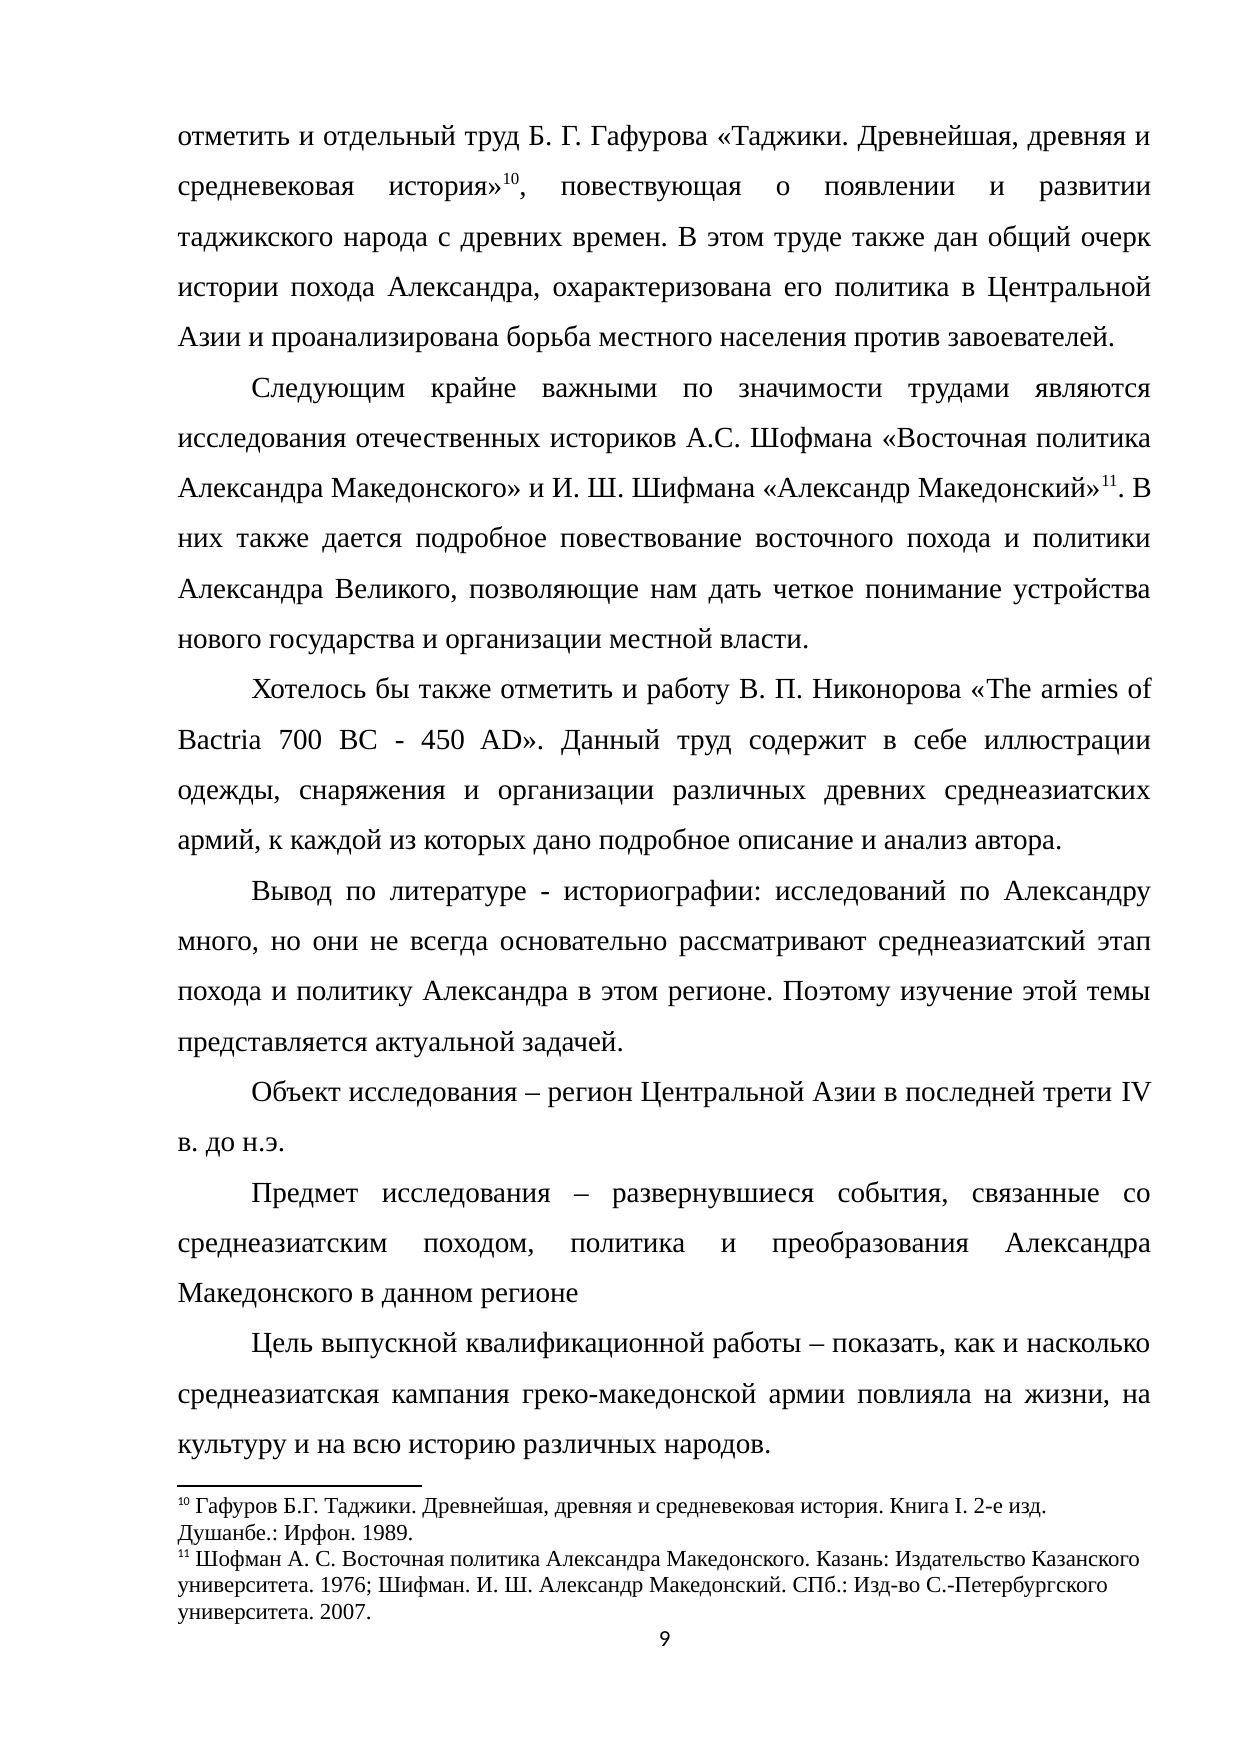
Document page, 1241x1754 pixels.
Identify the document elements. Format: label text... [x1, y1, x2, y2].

text Цель выпускной квалификационной работы – показать, как и насколько среднеазиатская кампания греко-македонской армии повлияла на жизни, на культуру и на всю историю различных народов. [177, 1326, 1152, 1460]
text Хотелось бы также отметить и работу В. П. Никонорова «The armies of Bactria 700 BC - 450 AD». Данный труд содержит в себе иллюстрации одежды, снаряжения и организации различных древних среднеазиатских армий, к каждой из которых дано подробное описание и анализ автора. [177, 672, 1152, 856]
text Предмет исследования – развернувшиеся события, связанные со среднеазиатским походом, политика и преобразования Александра Македонского в данном регионе [177, 1175, 1152, 1309]
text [177, 118, 1152, 353]
text Вывод по литературе - историографии: исследований по Александру много, но они не всегда основательно рассматривают среднеазиатский этап похода и политику Александра в этом регионе. Поэтому изучение этой темы представляется актуальной задачей. [177, 873, 1152, 1057]
text Следующим крайне важными по значимости трудами являются исследования отечественных историков А.С. Шофмана «Восточная политика Александра Македонского» и И. Ш. Шифмана «Александр Македонский». В них также дается подробное повествование восточного похода и политики Александра Великого, позволяющие нам дать четкое понимание устройства нового государства и организации местной власти. [177, 370, 1152, 655]
text Объект исследования – регион Центральной Азии в последней трети IV в. до н.э. [177, 1074, 1152, 1158]
